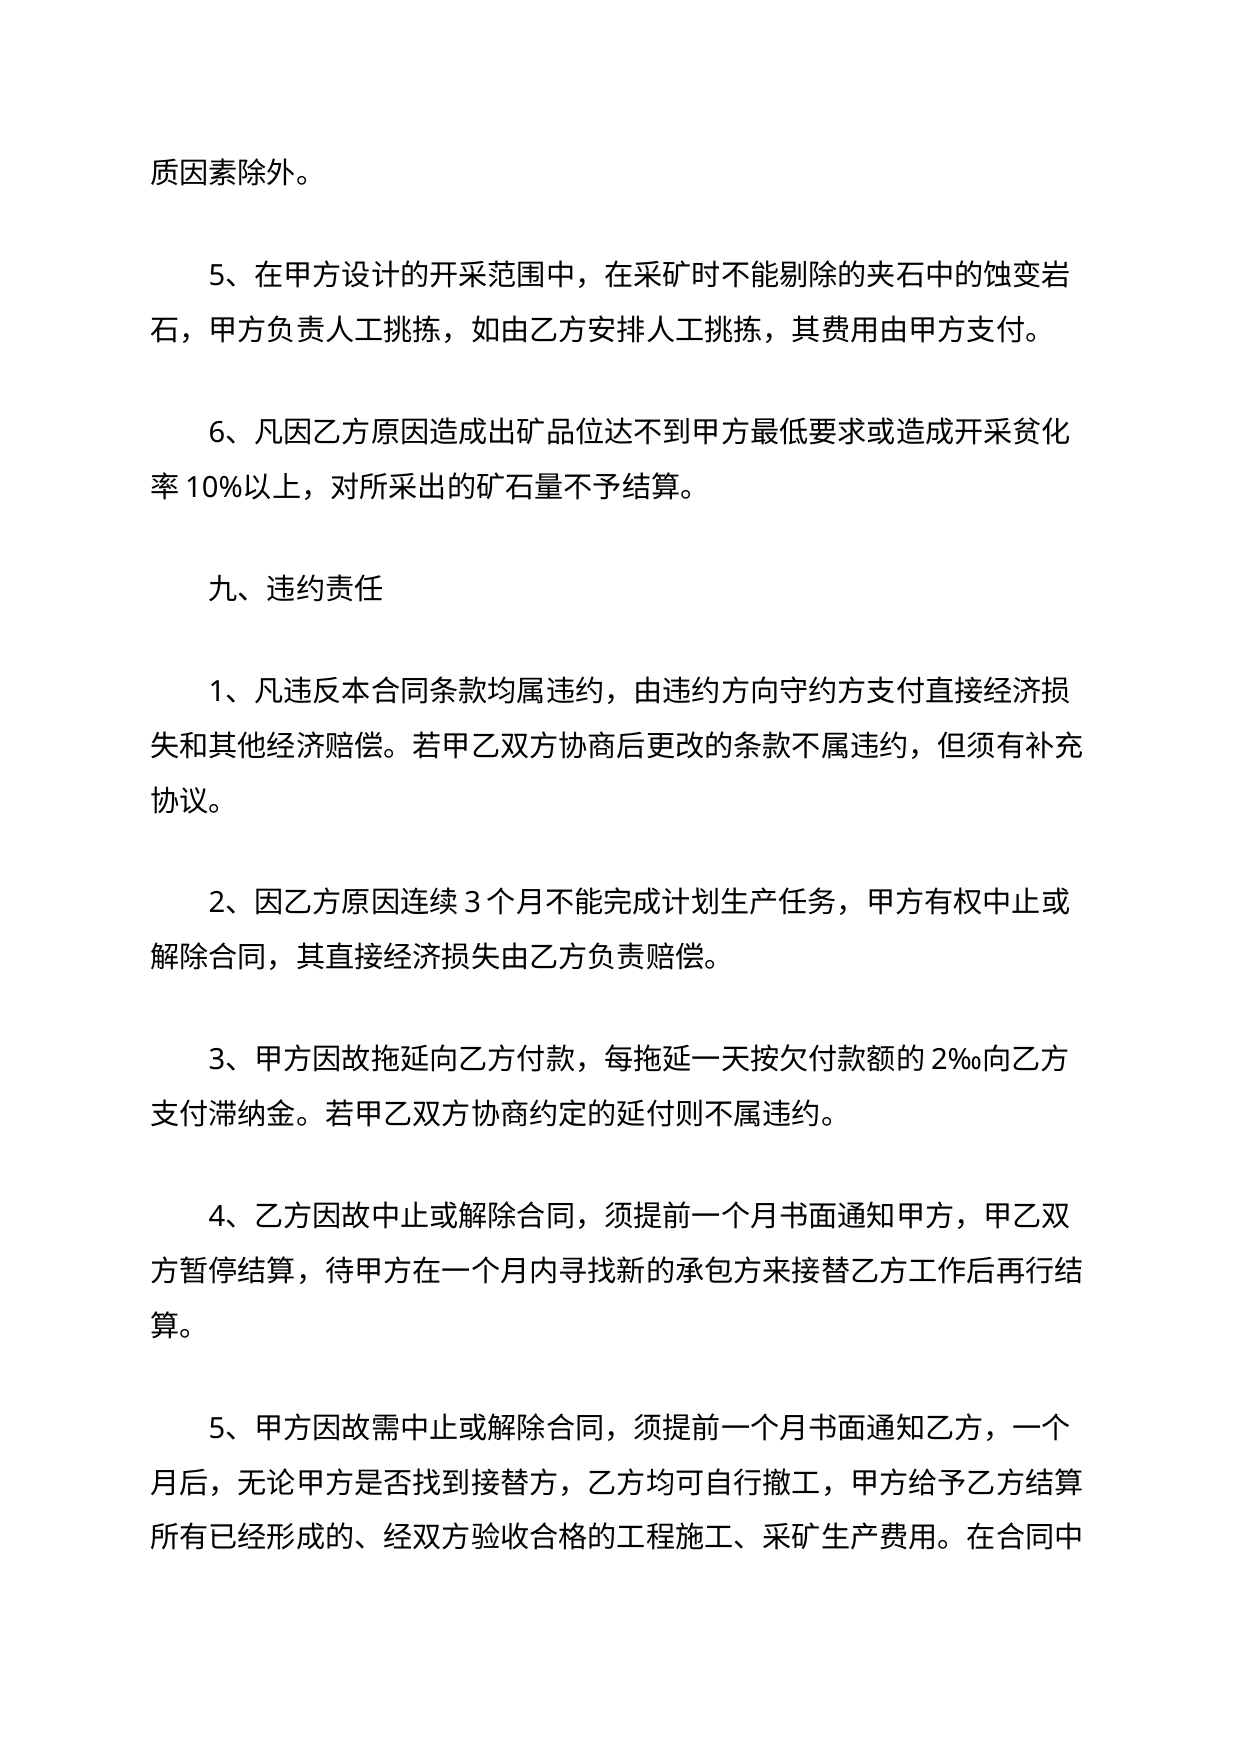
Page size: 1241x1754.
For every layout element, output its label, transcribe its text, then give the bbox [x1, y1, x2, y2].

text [150, 1404, 1090, 1556]
text 6、凡因乙方原因造成出矿品位达不到甲方最低要求或造成开采贫化率10%以上，对所采出的矿石量不予结算。 [150, 408, 1090, 506]
text 4、乙方因故中止或解除合同，须提前一个月书面通知甲方，甲乙双方暂停结算，待甲方在一个月内寻找新的承包方来接替乙方工作后再行结算。 [150, 1192, 1090, 1345]
text 2、因乙方原因连续3个月不能完成计划生产任务，甲方有权中止或解除合同，其直接经济损失由乙方负责赔偿。 [150, 879, 1090, 976]
text 5、在甲方设计的开采范围中，在采矿时不能剔除的夹石中的蚀变岩石，甲方负责人工挑拣，如由乙方安排人工挑拣，其费用由甲方支付。 [150, 252, 1090, 349]
text 3、甲方因故拖延向乙方付款，每拖延一天按欠付款额的2‰向乙方支付滞纳金。若甲乙双方协商约定的延付则不属违约。 [150, 1036, 1090, 1133]
text 九、违约责任 [150, 566, 1090, 608]
text 1、凡违反本合同条款均属违约，由违约方向守约方支付直接经济损失和其他经济赔偿。若甲乙双方协商后更改的条款不属违约，但须有补充协议。 [150, 667, 1090, 819]
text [150, 150, 1090, 192]
